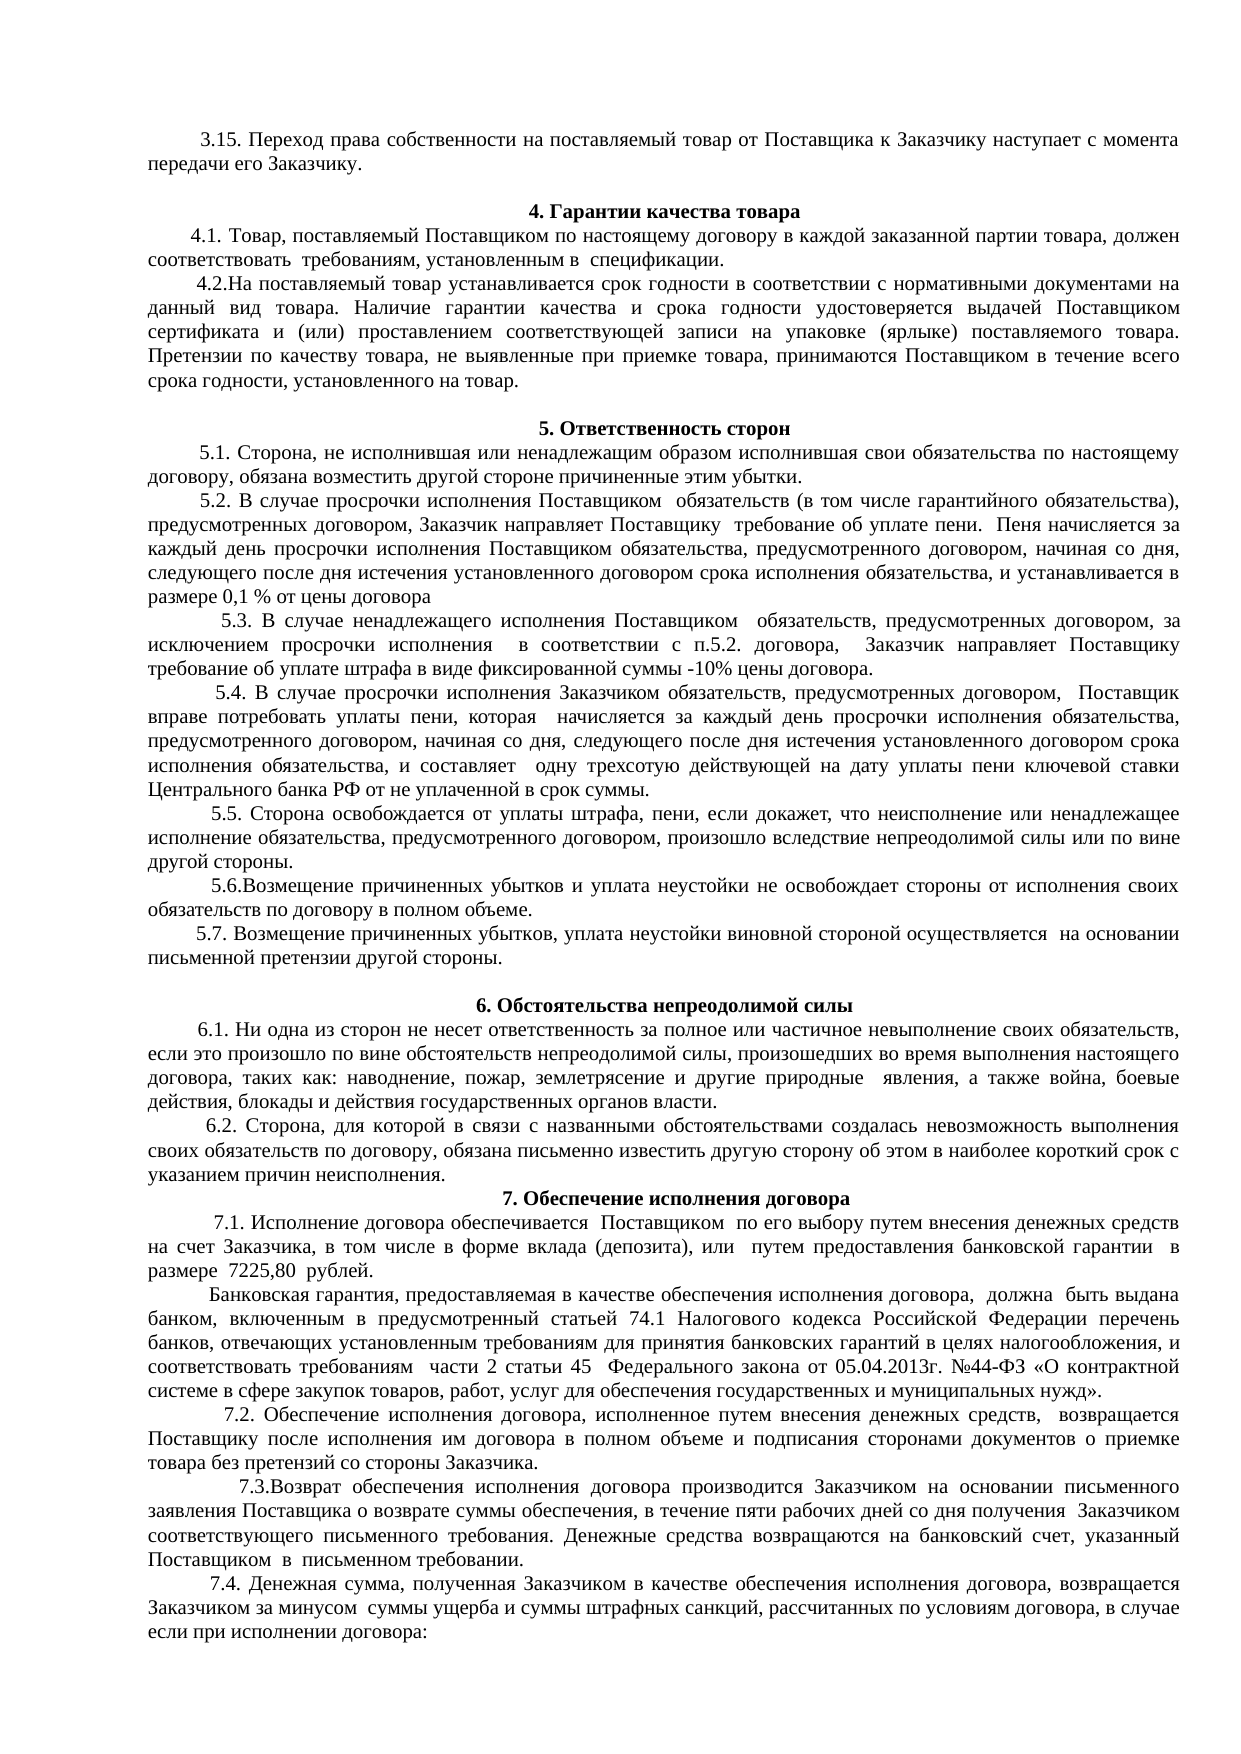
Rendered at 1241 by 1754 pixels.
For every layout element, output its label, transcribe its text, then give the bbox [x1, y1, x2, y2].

text 7.1. Исполнение договора обеспечивается Поставщиком по его выбору путем внесения денежных средств на счет Заказчика, в том числе в форме вклада (депозита), или путем предоставления банковской гарантии в размере 7225,80 рублей. [148, 1210, 1181, 1282]
text 4.2.На поставляемый товар устанавливается срок годности в соответствии с нормативными документами на данный вид товара. Наличие гарантии качества и срока годности удостоверяется выдачей Поставщиком сертификата и (или) проставлением соответствующей записи на упаковке (ярлыке) поставляемого товара. Претензии по качеству товара, не выявленные при приемке товара, принимаются Поставщиком в течение всего срока годности, установленного на товар. [148, 271, 1181, 392]
text 3.15. Переход права собственности на поставляемый товар от Поставщика к Заказчику наступает с момента передачи его Заказчику. [148, 127, 1181, 175]
text 5.6.Возмещение причиненных убытков и уплата неустойки не освобождает стороны от исполнения своих обязательств по договору в полном объеме. [148, 873, 1181, 921]
text 7.4. Денежная сумма, полученная Заказчиком в качестве обеспечения исполнения договора, возвращается Заказчиком за минусом суммы ущерба и суммы штрафных санкций, рассчитанных по условиям договора, в случае если при исполнении договора: [148, 1571, 1181, 1643]
text 4. Гарантии качества товара [148, 199, 1181, 223]
text 5.3. В случае ненадлежащего исполнения Поставщиком обязательств, предусмотренных договором, за исключением просрочки исполнения в соответствии с п.5.2. договора, Заказчик направляет Поставщику требование об уплате штрафа в виде фиксированной суммы -10% цены договора. [148, 608, 1181, 680]
text 5.5. Сторона освобождается от уплаты штрафа, пени, если докажет, что неисполнение или ненадлежащее исполнение обязательства, предусмотренного договором, произошло вследствие непреодолимой силы или по вине другой стороны. [148, 801, 1181, 873]
text 5.7. Возмещение причиненных убытков, уплата неустойки виновной стороной осуществляется на основании письменной претензии другой стороны. [148, 921, 1181, 969]
text 6. Обстоятельства непреодолимой силы [148, 993, 1181, 1017]
text 5.1. Сторона, не исполнившая или ненадлежащим образом исполнившая свои обязательства по настоящему договору, обязана возместить другой стороне причиненные этим убытки. [148, 440, 1181, 488]
text 7. Обеспечение исполнения договора [148, 1186, 1181, 1210]
text 5.4. В случае просрочки исполнения Заказчиком обязательств, предусмотренных договором, Поставщик вправе потребовать уплаты пени, которая начисляется за каждый день просрочки исполнения обязательства, предусмотренного договором, начиная со дня, следующего после дня истечения установленного договором срока исполнения обязательства, и составляет одну трехсотую действующей на дату уплаты пени ключевой ставки Центрального банка РФ от не уплаченной в срок суммы. [148, 680, 1181, 801]
text 4.1. Товар, поставляемый Поставщиком по настоящему договору в каждой заказанной партии товара, должен соответствовать требованиям, установленным в спецификации. [148, 223, 1181, 271]
text 7.3.Возврат обеспечения исполнения договора производится Заказчиком на основании письменного заявления Поставщика о возврате суммы обеспечения, в течение пяти рабочих дней со дня получения Заказчиком соответствующего письменного требования. Денежные средства возвращаются на банковский счет, указанный Поставщиком в письменном требовании. [148, 1474, 1181, 1571]
text 6.2. Сторона, для которой в связи с названными обстоятельствами создалась невозможность выполнения своих обязательств по договору, обязана письменно известить другую сторону об этом в наиболее короткий срок с указанием причин неисполнения. [148, 1113, 1181, 1186]
text 7.2. Обеспечение исполнения договора, исполненное путем внесения денежных средств, возвращается Поставщику после исполнения им договора в полном объеме и подписания сторонами документов о приемке товара без претензий со стороны Заказчика. [148, 1402, 1181, 1474]
text 5.2. В случае просрочки исполнения Поставщиком обязательств (в том числе гарантийного обязательства), предусмотренных договором, Заказчик направляет Поставщику требование об уплате пени. Пеня начисляется за каждый день просрочки исполнения Поставщиком обязательства, предусмотренного договором, начиная со дня, следующего после дня истечения установленного договором срока исполнения обязательства, и устанавливается в размере 0,1 % от цены договора [148, 488, 1181, 608]
text 5. Ответственность сторон [148, 416, 1181, 440]
text Банковская гарантия, предоставляемая в качестве обеспечения исполнения договора, должна быть выдана банком, включенным в предусмотренный статьей 74.1 Налогового кодекса Российской Федерации перечень банков, отвечающих установленным требованиям для принятия банковских гарантий в целях налогообложения, и соответствовать требованиям части 2 статьи 45 Федерального закона от 05.04.2013г. №44-ФЗ «О контрактной системе в сфере закупок товаров, работ, услуг для обеспечения государственных и муниципальных нужд». [148, 1282, 1181, 1402]
text 6.1. Ни одна из сторон не несет ответственность за полное или частичное невыполнение своих обязательств, если это произошло по вине обстоятельств непреодолимой силы, произошедших во время выполнения настоящего договора, таких как: наводнение, пожар, землетрясение и другие природные явления, а также война, боевые действия, блокады и действия государственных органов власти. [148, 1017, 1181, 1113]
